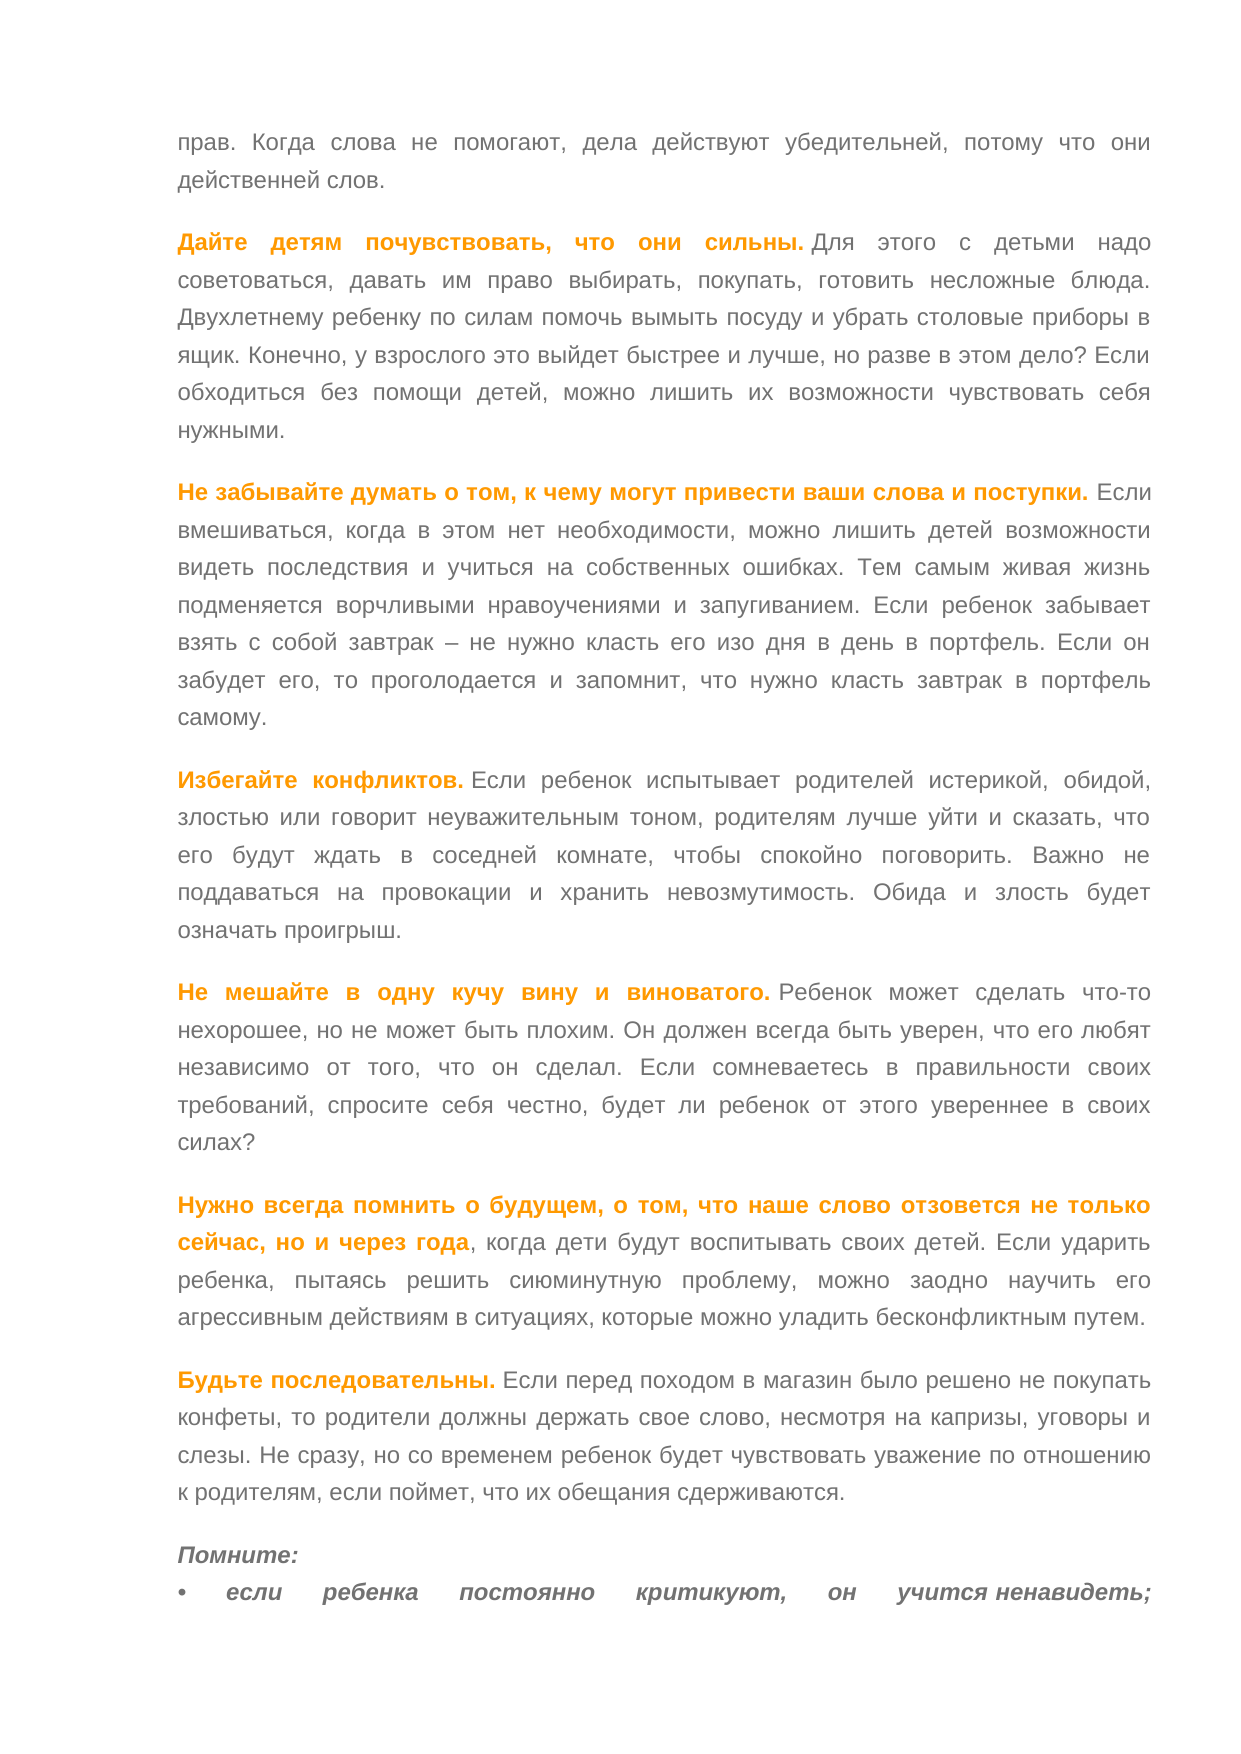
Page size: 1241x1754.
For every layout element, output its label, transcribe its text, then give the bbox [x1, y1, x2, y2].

text Дайте детям почувствовать, что они сильны. Для этого с детьми надо советоваться, давать им право выбирать, покупать, готовить несложные блюда. Двухлетнему ребенку по силам помочь вымыть посуду и убрать столовые приборы в ящик. Конечно, у взрослого это выйдет быстрее и лучше, но разве в этом дело? Если обходиться без помощи детей, можно лишить их возможности чувствовать себя нужными. [177, 218, 1152, 443]
text Избегайте конфликтов. Если ребенок испытывает родителей истерикой, обидой, злостью или говорит неуважительным тоном, родителям лучше уйти и сказать, что его будут ждать в соседней комнате, чтобы спокойно поговорить. Важно не поддаваться на провокации и хранить невозмутимость. Обида и злость будет означать проигрыш. [177, 756, 1152, 943]
text Будьте последовательны. Если перед походом в магазин было решено не покупать конфеты, то родители должны держать свое слово, несмотря на капризы, уговоры и слезы. Не сразу, но со временем ребенок будет чувствовать уважение по отношению к родителям, если поймет, что их обещания сдерживаются. [177, 1356, 1152, 1506]
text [177, 1531, 1152, 1606]
text Нужно всегда помнить о будущем, о том, что наше слово отзовется не только сейчас, но и через года, когда дети будут воспитывать своих детей. Если ударить ребенка, пытаясь решить сиюминутную проблему, можно заодно научить его агрессивным действиям в ситуациях, которые можно уладить бесконфликтным путем. [177, 1181, 1152, 1331]
text Не забывайте думать о том, к чему могут привести ваши слова и поступки. Если вмешиваться, когда в этом нет необходимости, можно лишить детей возможности видеть последствия и учиться на собственных ошибках. Тем самым живая жизнь подменяется ворчливыми нравоучениями и запугиванием. Если ребенок забывает взять с собой завтрак – не нужно класть его изо дня в день в портфель. Если он забудет его, то проголодается и запомнит, что нужно класть завтрак в портфель самому. [177, 468, 1152, 731]
text Не мешайте в одну кучу вину и виноватого. Ребенок может сделать что-то нехорошее, но не может быть плохим. Он должен всегда быть уверен, что его любят независимо от того, что он сделал. Если сомневаетесь в правильности своих требований, спросите себя честно, будет ли ребенок от этого увереннее в своих силах? [177, 968, 1152, 1156]
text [177, 118, 1152, 193]
